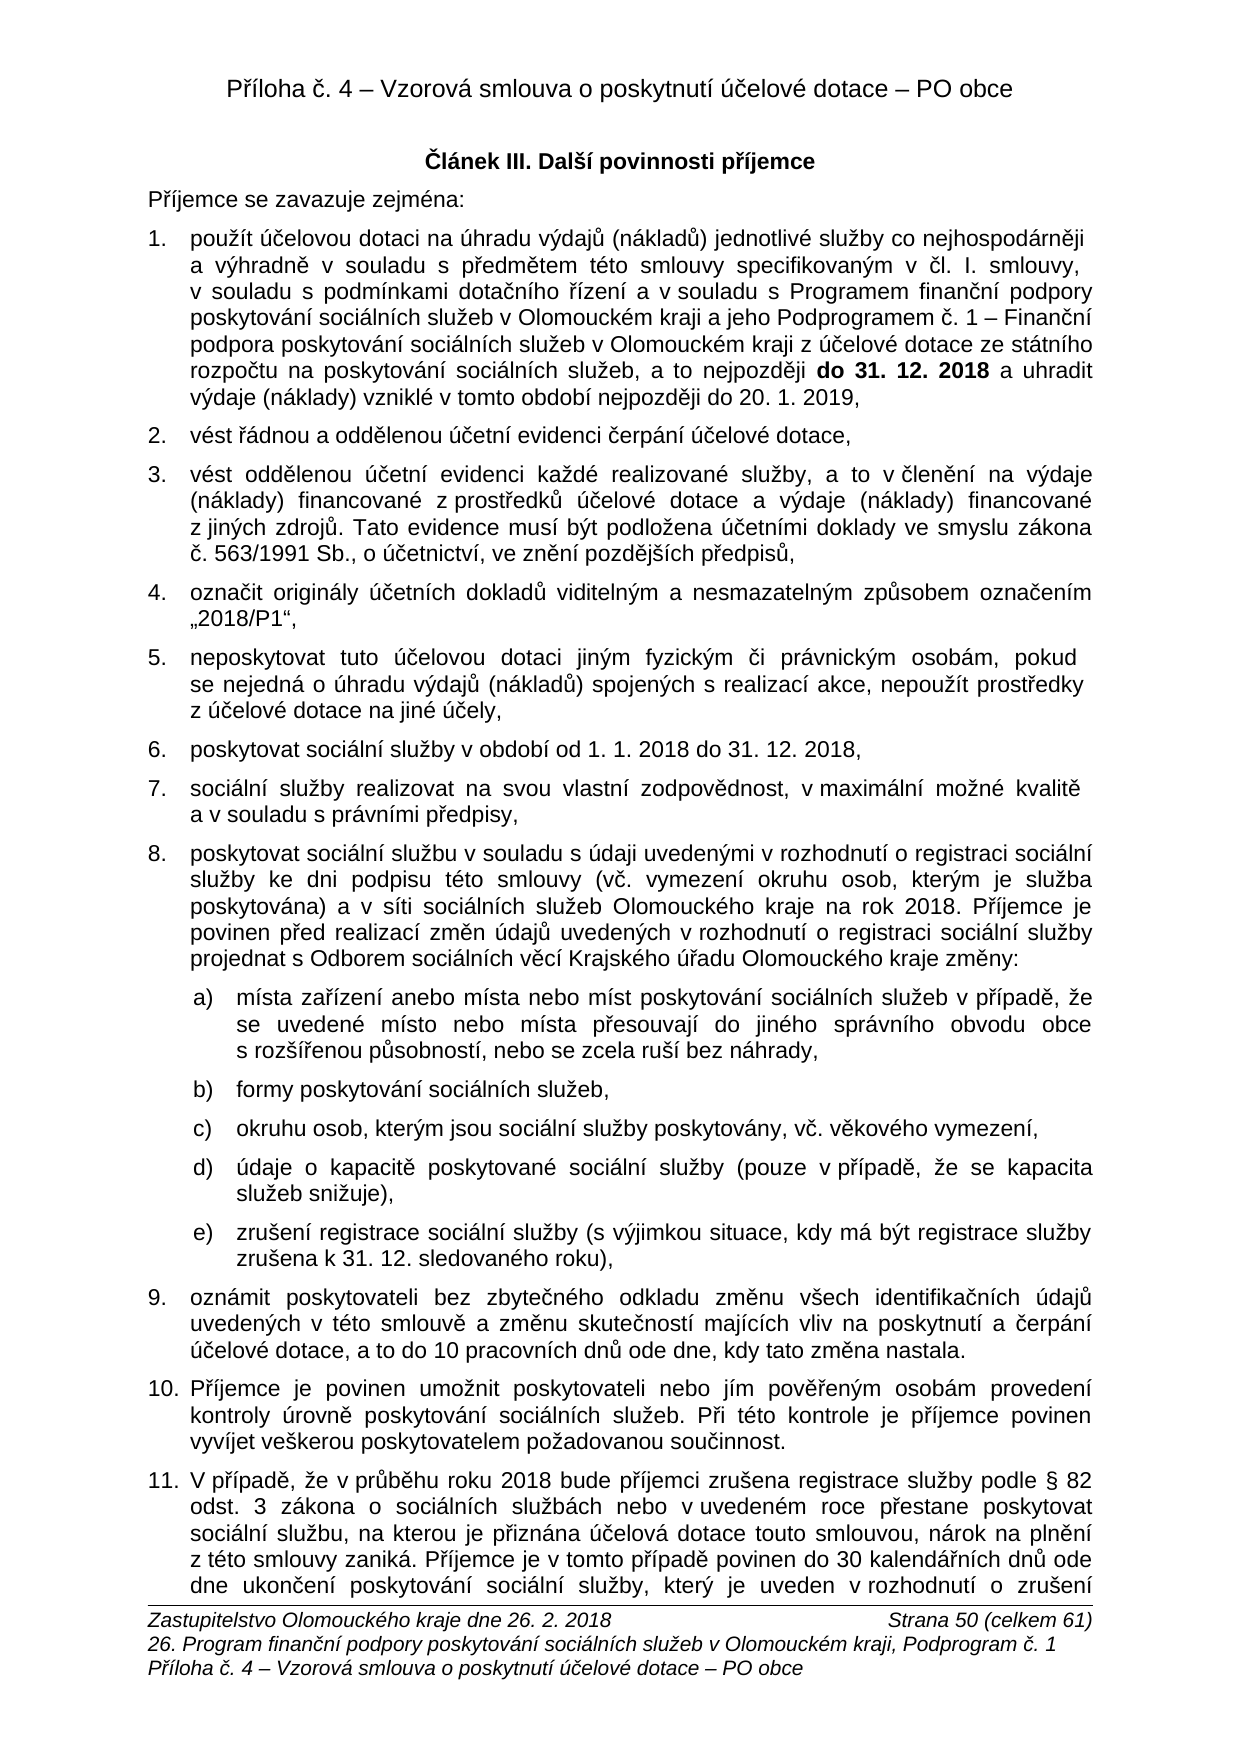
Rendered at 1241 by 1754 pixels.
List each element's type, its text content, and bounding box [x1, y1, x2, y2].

text d) údaje o kapacitě poskytované sociální služby (pouze v případě, že se kapacita služeb snižuje), [193, 1153, 1093, 1206]
text 6. poskytovat sociální služby v období od 1. 1. 2018 do 31. 12. 2018, [148, 736, 1093, 762]
text 9. oznámit poskytovateli bez zbytečného odkladu změnu všech identifikačních údajů uvedených v této smlouvě a změnu skutečností majících vliv na poskytnutí a čerpání účelové dotace, a to do 10 pracovních dnů ode dne, kdy tato změna nastala. [148, 1284, 1093, 1363]
text 2. vést řádnou a oddělenou účetní evidenci čerpání účelové dotace, [148, 422, 1093, 449]
text 1. použít účelovou dotaci na úhradu výdajů (nákladů) jednotlivé služby co nejhospodárněji a výhradně v souladu s předmětem této smlouvy specifikovaným v čl. I. smlouvy, v souladu s podmínkami dotačního řízení a v souladu s Programem finanční podpory poskytování sociálních služeb v Olomouckém kraji a jeho Podprogramem č. 1 – Finanční podpora poskytování sociálních služeb v Olomouckém kraji z účelové dotace ze státního rozpočtu na poskytování sociálních služeb, a to nejpozději do 31. 12. 2018 a uhradit výdaje (náklady) vzniklé v tomto období nejpozději do 20. 1. 2019, [148, 225, 1093, 410]
text a) místa zařízení anebo místa nebo míst poskytování sociálních služeb v případě, že se uvedené místo nebo místa přesouvají do jiného správního obvodu obce s rozšířenou působností, nebo se zcela ruší bez náhrady, [193, 984, 1093, 1063]
text b) formy poskytování sociálních služeb, [193, 1076, 1093, 1102]
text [148, 1467, 1093, 1599]
text Článek III. Další povinnosti příjemce [148, 148, 1093, 174]
text 3. vést oddělenou účetní evidenci každé realizované služby, a to v členění na výdaje (náklady) financované z prostředků účelové dotace a výdaje (náklady) financované z jiných zdrojů. Tato evidence musí být podložena účetními doklady ve smyslu zákona č. 563/1991 Sb., o účetnictví, ve znění pozdějších předpisů, [148, 461, 1093, 567]
text 4. označit originály účetních dokladů viditelným a nesmazatelným způsobem označením „2018/P1“, [148, 579, 1093, 632]
text 8. poskytovat sociální službu v souladu s údaji uvedenými v rozhodnutí o registraci sociální služby ke dni podpisu této smlouvy (vč. vymezení okruhu osob, kterým je služba poskytována) a v síti sociálních služeb Olomouckého kraje na rok 2018. Příjemce je povinen před realizací změn údajů uvedených v rozhodnutí o registraci sociální služby projednat s Odborem sociálních věcí Krajského úřadu Olomouckého kraje změny: [148, 840, 1093, 972]
text 7. sociální služby realizovat na svou vlastní zodpovědnost, v maximální možné kvalitě a v souladu s právními předpisy, [148, 775, 1093, 827]
text Příjemce se zavazuje zejména: [148, 186, 1093, 213]
text 5. neposkytovat tuto účelovou dotaci jiným fyzickým či právnickým osobám, pokud se nejedná o úhradu výdajů (nákladů) spojených s realizací akce, nepoužít prostředky z účelové dotace na jiné účely, [148, 644, 1093, 723]
text 10. Příjemce je povinen umožnit poskytovateli nebo jím pověřeným osobám provedení kontroly úrovně poskytování sociálních služeb. Při této kontrole je příjemce povinen vyvíjet veškerou poskytovatelem požadovanou součinnost. [148, 1375, 1093, 1454]
text e) zrušení registrace sociální služby (s výjimkou situace, kdy má být registrace služby zrušena k 31. 12. sledovaného roku), [193, 1219, 1093, 1271]
text c) okruhu osob, kterým jsou sociální služby poskytovány, vč. věkového vymezení, [193, 1114, 1093, 1141]
